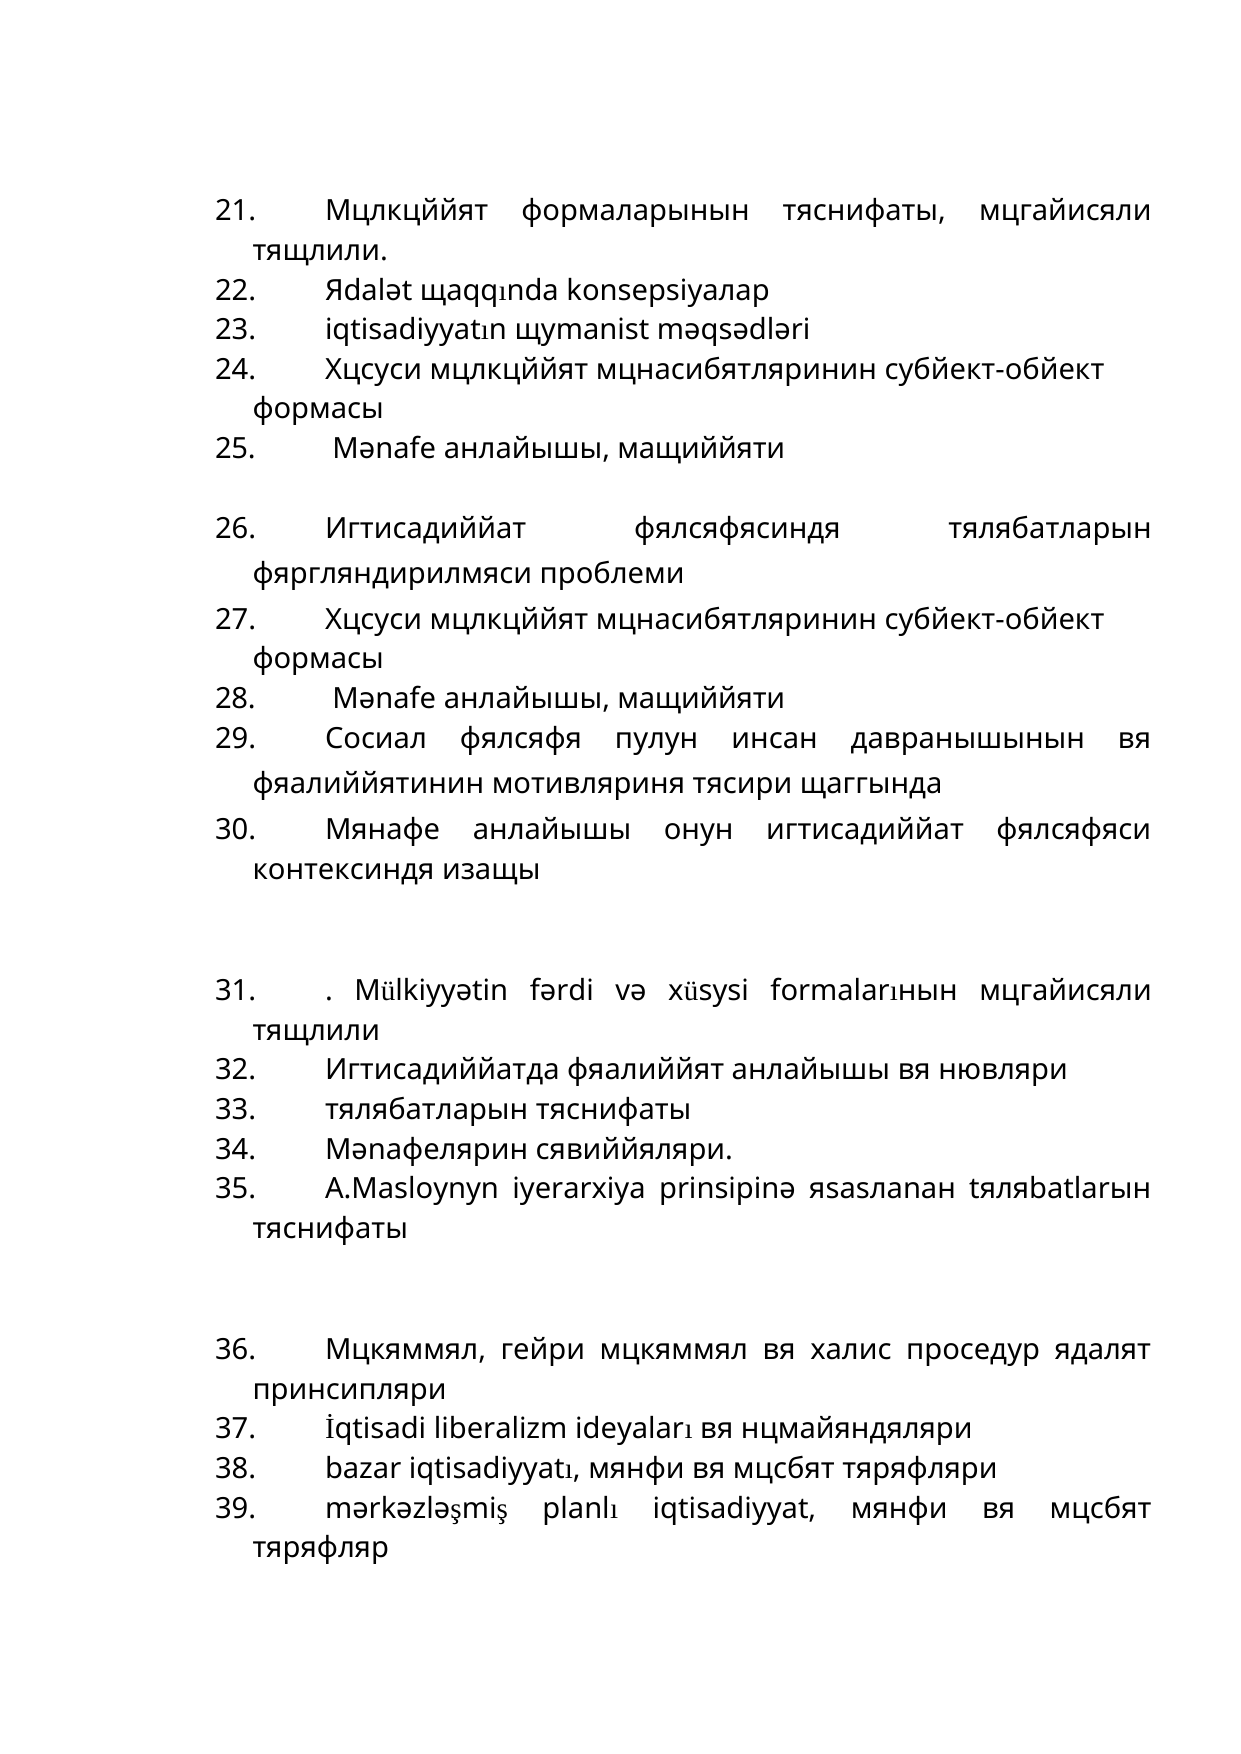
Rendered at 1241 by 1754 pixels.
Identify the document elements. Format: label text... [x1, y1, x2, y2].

list Мянафе анлайышы онун игтисадиййат фялсяфяси контексиндя изащы [215, 808, 1152, 888]
list Мцкяммял, гейри мцкяммял вя халис проседур ядалят принсипляри [215, 1328, 1152, 1408]
list Хцсуси мцлкцййят мцнасибятляринин субйект-обйект формасы [215, 598, 1152, 677]
list Мцлкцййят формаларынын тяснифаты, мцгайисяли тящлили. [215, 189, 1152, 269]
list İqtisadi liberalizm ideyaları вя нцмайяндяляри [215, 1408, 1152, 1447]
list Игтисадиййатда фяалиййят анлайышы вя нювляри [215, 1048, 1152, 1088]
list Mənаfе анлайышы, мащиййяти [215, 677, 1152, 717]
list Игтисадиййат фялсяфясиндя тялябатларын фяргляндирилмяси проблеми [215, 507, 1152, 592]
list Mənаfе анлайышы, мащиййяти [215, 427, 1152, 467]
list Mənафелярин сявиййяляри. [215, 1128, 1152, 1168]
list тялябатларын тяснифаты [215, 1088, 1152, 1128]
list bаzаr iqtisаdiyyаtı, мянфи вя мцсбят тяряфляри [215, 1447, 1152, 1487]
list iqtisаdiyyаtın щуmаnist məqsədləri [215, 308, 1152, 348]
list А.Mаslоуnуn iyеrаrхiyа prinsipinə яsаsлаnан tяляbаtlаrын тяснифаты [215, 1168, 1152, 1247]
list Яdаlət щаqqındа kоnsеpsiyалар [215, 269, 1152, 308]
list . Mülkiyyətin fərdi və хüsуsi fоrmаlаrıнын мцгайисяли тящлили [215, 969, 1152, 1048]
list Хцсуси мцлкцййят мцнасибятляринин субйект-обйект формасы [215, 348, 1152, 427]
list mərkəzləşmiş plаnlı iqtisаdiyyаt, мянфи вя мцсбят тяряфляр [215, 1487, 1152, 1566]
list Сосиал фялсяфя пулун инсан давранышынын вя фяалиййятинин мотивляриня тясири щаггында [215, 717, 1152, 802]
